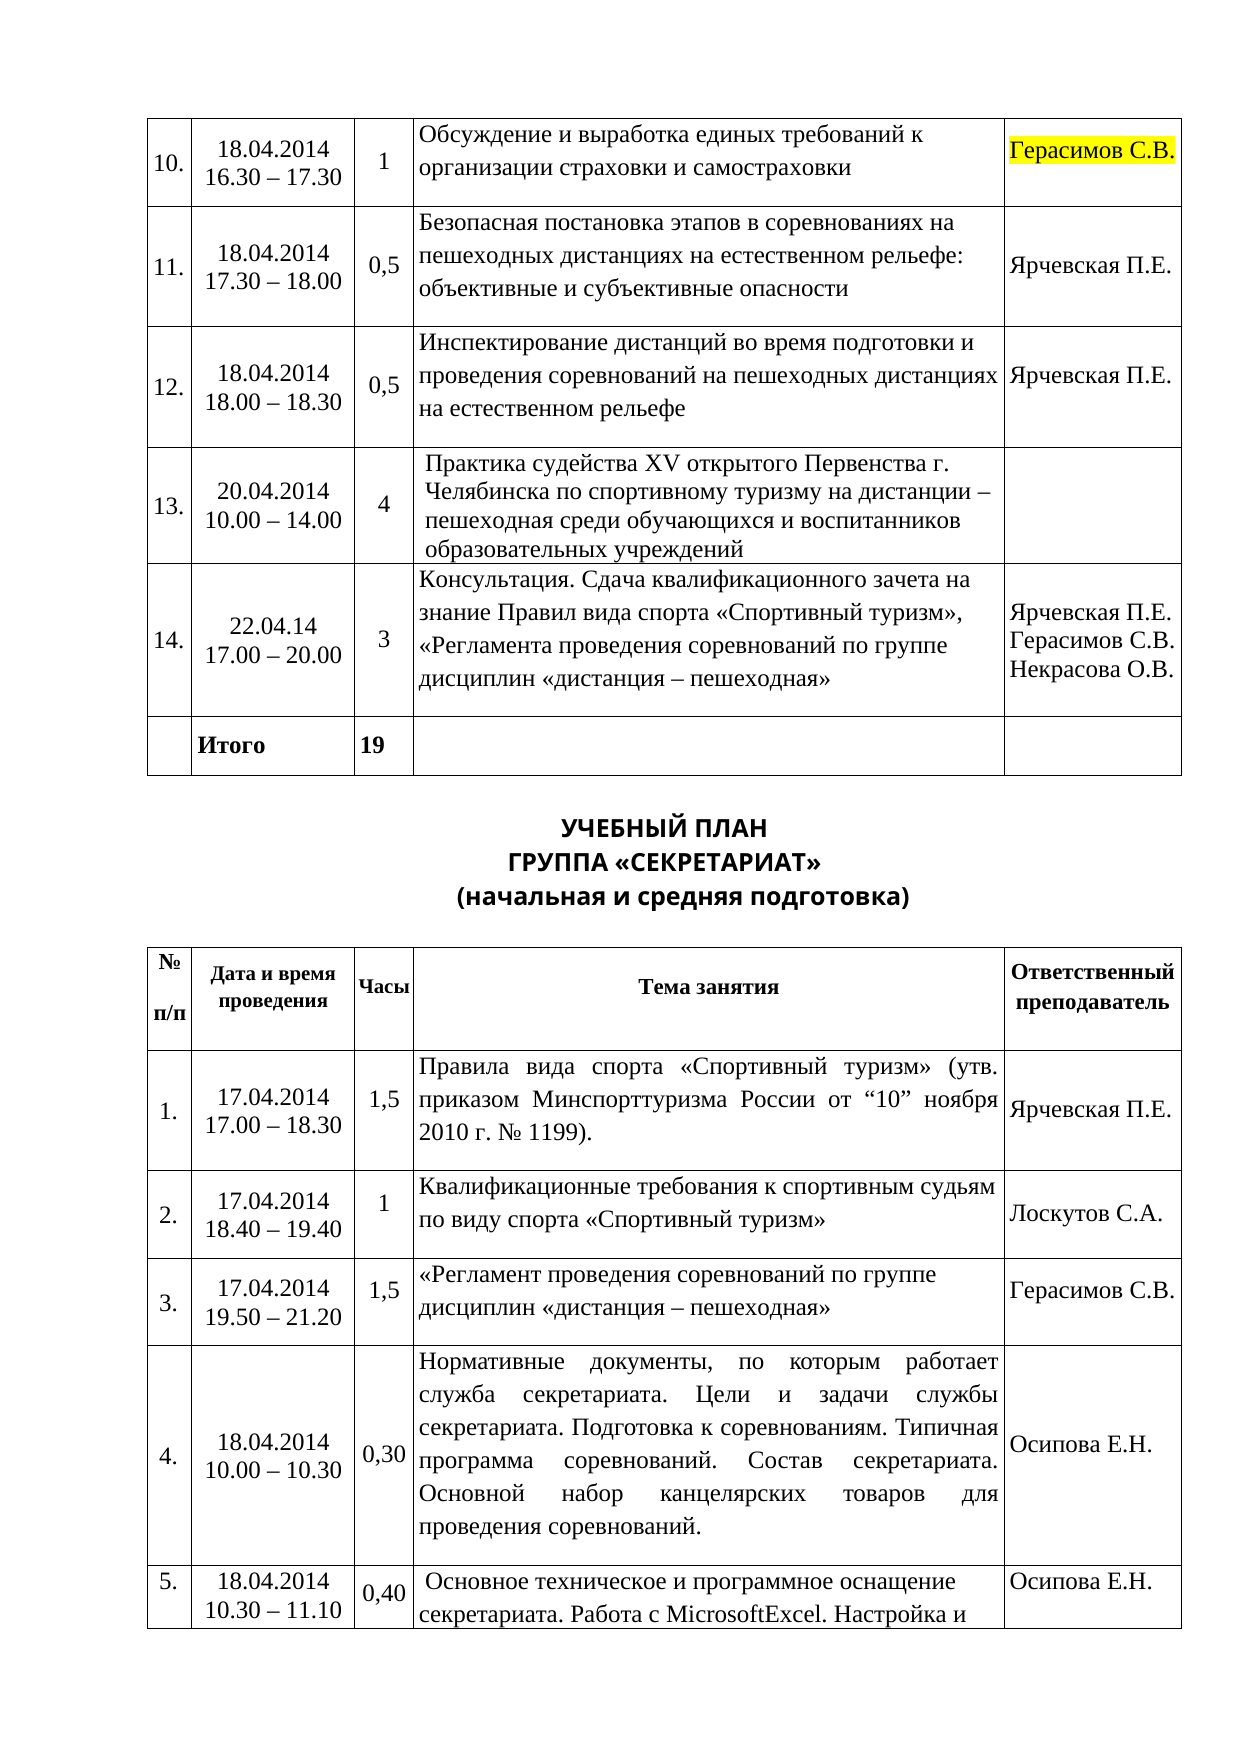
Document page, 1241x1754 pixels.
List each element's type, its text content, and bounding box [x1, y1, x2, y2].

table_cell [148, 717, 191, 775]
table_cell [1005, 717, 1181, 775]
table_cell 1. [148, 1051, 191, 1170]
table_cell Нормативные документы, по которым работает служба секретариата. Цели и задачи службы секретариата. Подготовка к соревнованиям. Типичная программа соревнований. Состав секретариата. Основной набор канцелярских товаров для проведения соревнований. [414, 1346, 1004, 1565]
table_cell [148, 207, 191, 326]
table_cell Ярчевская П.Е. Герасимов С.В. Некрасова О.В. [1005, 564, 1181, 716]
table_cell [414, 717, 1004, 775]
table_cell Герасимов С.В. [1005, 1259, 1181, 1345]
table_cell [414, 1566, 1004, 1628]
table_cell 3 [355, 564, 413, 716]
table_cell [148, 119, 191, 206]
table_cell 4. [148, 1346, 191, 1565]
table_cell Итого [192, 717, 354, 775]
table_cell 20.04.2014 10.00 – 14.00 [192, 448, 354, 563]
table_cell 17.04.2014 19.50 – 21.20 [192, 1259, 354, 1345]
table_cell 5. [148, 1566, 191, 1628]
table_cell 1,5 [355, 1259, 413, 1345]
table_cell 22.04.14 17.00 – 20.00 [192, 564, 354, 716]
table_cell 17.04.2014 17.00 – 18.30 [192, 1051, 354, 1170]
table_cell Герасимов С.В. [1005, 119, 1181, 206]
table_cell Консультация. Сдача квалификационного зачета на знание Правил вида спорта «Спортивный туризм», «Регламента проведения соревнований по группе дисциплин «дистанция – пешеходная» [414, 564, 1004, 716]
table_cell 1 [355, 1171, 413, 1258]
table_cell 0,5 [355, 207, 413, 326]
table_cell Осипова Е.Н. [1005, 1346, 1181, 1565]
table_header № п/п [148, 948, 191, 1050]
table_cell Ярчевская П.Е. [1005, 1051, 1181, 1170]
text (начальная и средняя подготовка) [215, 878, 1152, 913]
table_cell Обсуждение и выработка единых требований к организации страховки и самостраховки [414, 119, 1004, 206]
table_cell 18.04.2014 17.30 – 18.00 [192, 207, 354, 326]
table_cell 0,5 [355, 327, 413, 447]
table_cell Ярчевская П.Е. [1005, 207, 1181, 326]
table_cell 1 [355, 119, 413, 206]
table_header Тема занятия [414, 948, 1004, 1050]
table_cell Практика судейства XV открытого Первенства г. Челябинска по спортивному туризму на дистанции – пешеходная среди обучающихся и воспитанников образовательных учреждений [414, 448, 1004, 563]
table_cell [148, 448, 191, 563]
table_cell Квалификационные требования к спортивным судьям по виду спорта «Спортивный туризм» [414, 1171, 1004, 1258]
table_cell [192, 1566, 354, 1628]
table_cell «Регламент проведения соревнований по группе дисциплин «дистанция – пешеходная» [414, 1259, 1004, 1345]
table_header Часы [355, 948, 413, 1050]
table_cell 18.04.2014 18.00 – 18.30 [192, 327, 354, 447]
table_cell Ярчевская П.Е. [1005, 327, 1181, 447]
table_header Дата и время проведения [192, 948, 354, 1050]
table_cell 4 [355, 448, 413, 563]
table_cell [1005, 448, 1181, 563]
table_header Ответственный преподаватель [1005, 948, 1181, 1050]
table_cell 0,30 [355, 1346, 413, 1565]
text УЧЕБНЫЙ ПЛАН [177, 810, 1152, 844]
table_cell 18.04.2014 16.30 – 17.30 [192, 119, 354, 206]
table_cell 3. [148, 1259, 191, 1345]
table_cell 2. [148, 1171, 191, 1258]
table_cell [148, 564, 191, 716]
table_cell Правила вида спорта «Спортивный туризм» (утв. приказом Минспорттуризма России от “10” ноября 2010 г. № 1199). [414, 1051, 1004, 1170]
table_cell Инспектирование дистанций во время подготовки и проведения соревнований на пешеходных дистанциях на естественном рельефе [414, 327, 1004, 447]
table_cell 1,5 [355, 1051, 413, 1170]
table_cell Безопасная постановка этапов в соревнованиях на пешеходных дистанциях на естественном рельефе: объективные и субъективные опасности [414, 207, 1004, 326]
table_cell 18.04.2014 10.00 – 10.30 [192, 1346, 354, 1565]
text ГРУППА «СЕКРЕТАРИАТ» [177, 844, 1152, 878]
table_cell Лоскутов С.А. [1005, 1171, 1181, 1258]
table_cell [148, 327, 191, 447]
table_cell 17.04.2014 18.40 – 19.40 [192, 1171, 354, 1258]
table_cell 0,40 [355, 1566, 413, 1628]
table_cell 19 [355, 717, 413, 775]
table_cell Осипова Е.Н. [1005, 1566, 1181, 1628]
